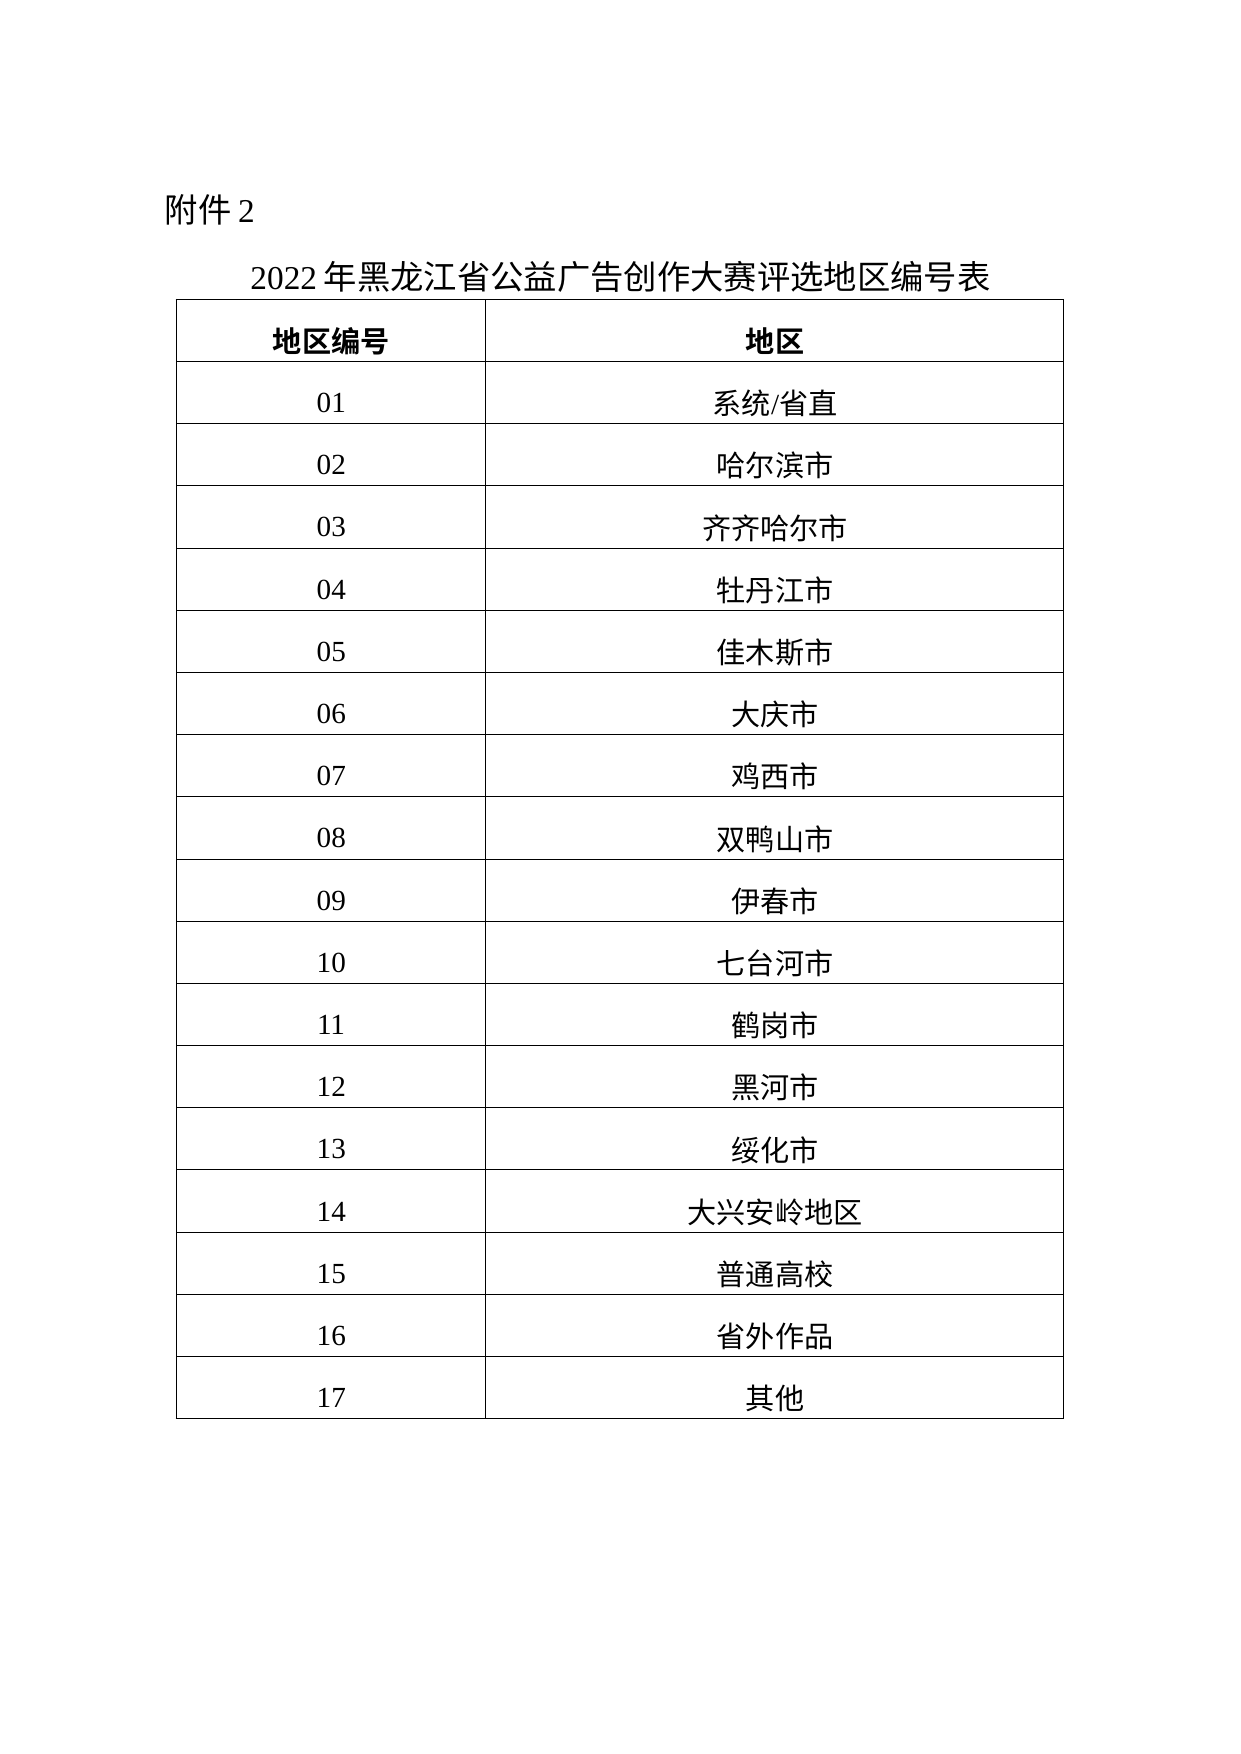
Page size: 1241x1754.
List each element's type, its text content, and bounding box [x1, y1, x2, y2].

table_cell 16 [177, 1295, 485, 1356]
table_cell 02 [177, 424, 485, 485]
table_cell 鹤岗市 [486, 984, 1063, 1045]
table_cell 七台河市 [486, 922, 1063, 983]
table_cell 13 [177, 1108, 485, 1169]
table_cell 07 [177, 735, 485, 796]
table_cell 绥化市 [486, 1108, 1063, 1169]
table_cell 09 [177, 860, 485, 921]
table_cell 14 [177, 1170, 485, 1232]
table_cell 大兴安岭地区 [486, 1170, 1063, 1232]
table_cell 齐齐哈尔市 [486, 486, 1063, 547]
table_cell 其他 [486, 1357, 1063, 1418]
text 2022年黑龙江省公益广告创作大赛评选地区编号表 [164, 251, 1076, 299]
table_cell 17 [177, 1357, 485, 1418]
table_cell 01 [177, 362, 485, 423]
table_cell 牡丹江市 [486, 549, 1063, 610]
table_header 地区编号 [177, 300, 485, 361]
table_cell 04 [177, 549, 485, 610]
table_cell 系统/省直 [486, 362, 1063, 423]
table_cell 08 [177, 797, 485, 858]
table_cell 伊春市 [486, 860, 1063, 921]
table_cell 11 [177, 984, 485, 1045]
table_cell 06 [177, 673, 485, 734]
table_cell 大庆市 [486, 673, 1063, 734]
table_cell 普通高校 [486, 1233, 1063, 1294]
table_cell 15 [177, 1233, 485, 1294]
table_cell 03 [177, 486, 485, 547]
table_cell 省外作品 [486, 1295, 1063, 1356]
table_cell 哈尔滨市 [486, 424, 1063, 485]
table_cell 05 [177, 611, 485, 672]
table_cell 佳木斯市 [486, 611, 1063, 672]
table_cell 黑河市 [486, 1046, 1063, 1107]
table_header 地区 [486, 300, 1063, 361]
table_cell 鸡西市 [486, 735, 1063, 796]
text 附件2 [164, 183, 1076, 232]
table_cell 双鸭山市 [486, 797, 1063, 858]
table_cell 12 [177, 1046, 485, 1107]
table_cell 10 [177, 922, 485, 983]
